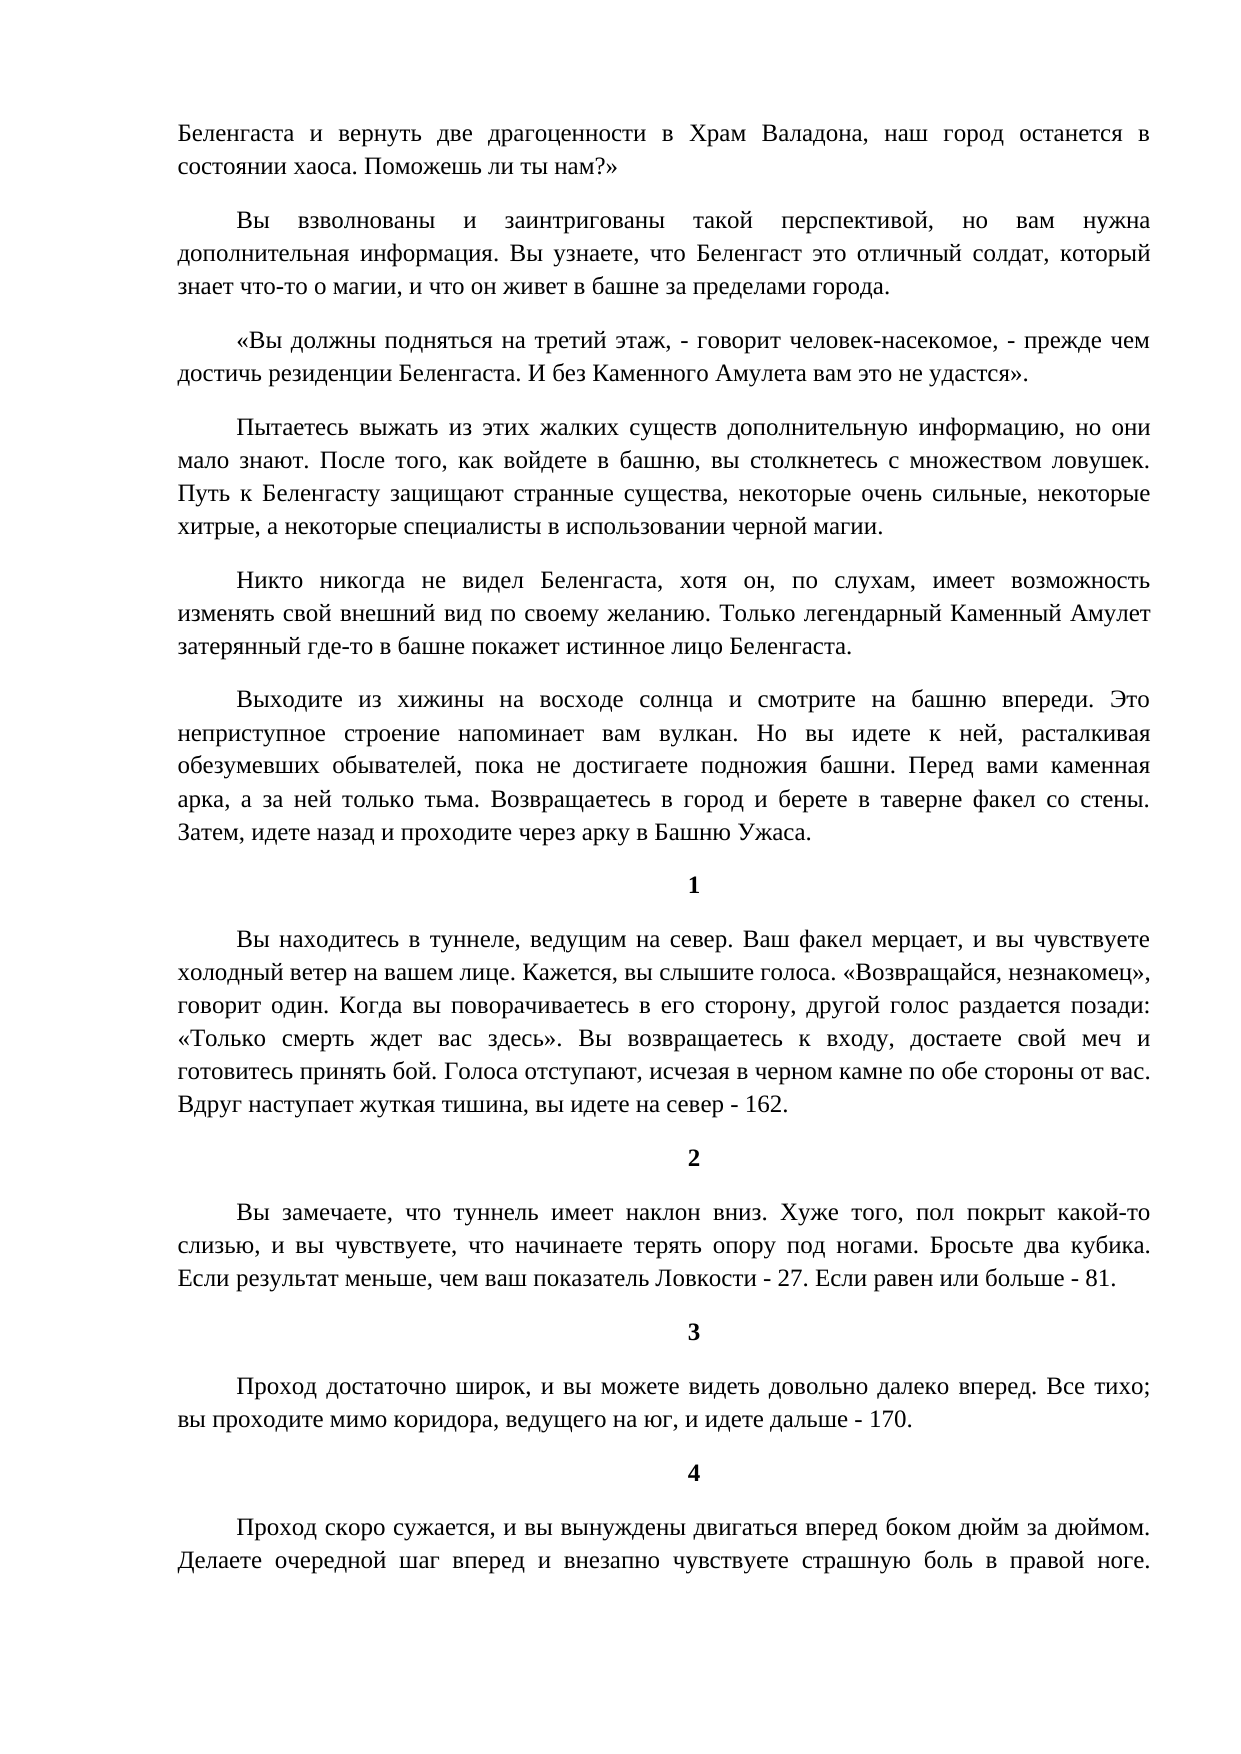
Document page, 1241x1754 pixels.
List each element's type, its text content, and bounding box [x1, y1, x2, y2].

text 4 [177, 1458, 1152, 1487]
text Вы взволнованы и заинтригованы такой перспективой, но вам нужна дополнительная информация. Вы узнаете, что Беленгаст это отличный солдат, который знает что-то о магии, и что он живет в башне за пределами города. [177, 205, 1152, 300]
text 3 [177, 1317, 1152, 1346]
text «Вы должны подняться на третий этаж, - говорит человек-насекомое, - прежде чем достичь резиденции Беленгаста. И без Каменного Амулета вам это не удастся». [177, 325, 1152, 387]
text Вы замечаете, что туннель имеет наклон вниз. Хуже того, пол покрыт какой-то слизью, и вы чувствуете, что начинаете терять опору под ногами. Бросьте два кубика. Если результат меньше, чем ваш показатель Ловкости - 27. Если равен или больше - 81. [177, 1197, 1152, 1292]
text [177, 1512, 1152, 1573]
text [177, 118, 1152, 180]
text Никто никогда не видел Беленгаста, хотя он, по слухам, имеет возможность изменять свой внешний вид по своему желанию. Только легендарный Каменный Амулет затерянный где-то в башне покажет истинное лицо Беленгаста. [177, 565, 1152, 659]
text 1 [177, 871, 1152, 899]
text Пытаетесь выжать из этих жалких существ дополнительную информацию, но они мало знают. После того, как войдете в башню, вы столкнетесь с множеством ловушек. Путь к Беленгасту защищают странные существа, некоторые очень сильные, некоторые хитрые, а некоторые специалисты в использовании черной магии. [177, 412, 1152, 539]
text Вы находитесь в туннеле, ведущим на север. Ваш факел мерцает, и вы чувствуете холодный ветер на вашем лице. Кажется, вы слышите голоса. «Возвращайся, незнакомец», говорит один. Когда вы поворачиваетесь в его сторону, другой голос раздается позади: «Только смерть ждет вас здесь». Вы возвращаетесь к входу, достаете свой меч и готовитесь принять бой. Голоса отступают, исчезая в черном камне по обе стороны от вас. Вдруг наступает жуткая тишина, вы идете на север - 162. [177, 924, 1152, 1118]
text 2 [177, 1143, 1152, 1172]
text Проход достаточно широк, и вы можете видеть довольно далеко вперед. Все тихо; вы проходите мимо коридора, ведущего на юг, и идете дальше - 170. [177, 1371, 1152, 1433]
text Выходите из хижины на восходе солнца и смотрите на башню впереди. Это неприступное строение напоминает вам вулкан. Но вы идете к ней, расталкивая обезумевших обывателей, пока не достигаете подножия башни. Перед вами каменная арка, а за ней только тьма. Возвращаетесь в город и берете в таверне факел со стены. Затем, идете назад и проходите через арку в Башню Ужаса. [177, 684, 1152, 845]
